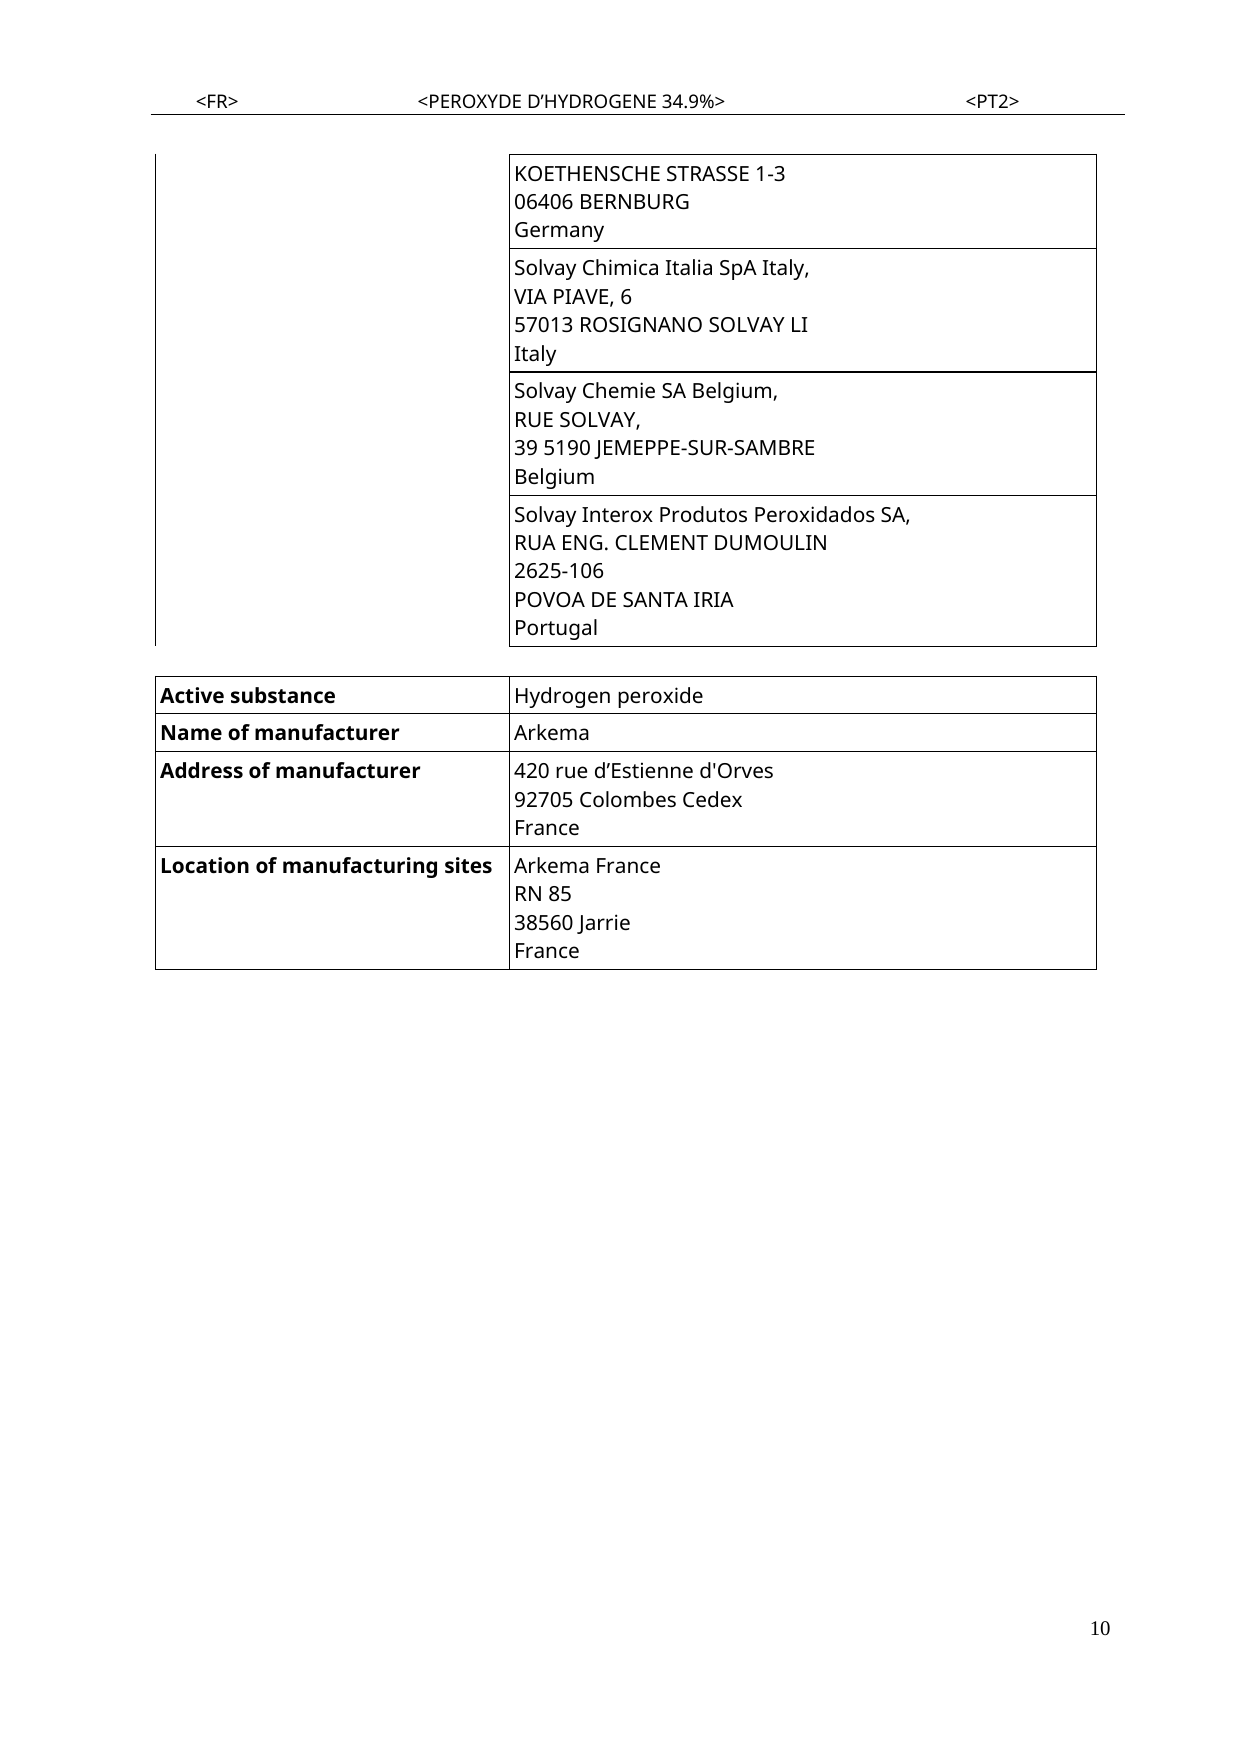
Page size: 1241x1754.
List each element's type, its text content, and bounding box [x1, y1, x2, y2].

table_cell 420 rue d’Estienne d'Orves 92705 Colombes Cedex France [510, 752, 1096, 846]
table_cell Solvay Interox Produtos Peroxidados SA, RUA ENG. CLEMENT DUMOULIN 2625-106 POVOA DE SANTA IRIA Portugal [510, 496, 1096, 646]
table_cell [510, 155, 1096, 248]
table_cell Solvay Chemie SA Belgium, RUE SOLVAY, 39 5190 JEMEPPE-SUR-SAMBRE Belgium [510, 373, 1096, 494]
table_cell Arkema France RN 85 38560 Jarrie France [510, 847, 1096, 969]
table_cell Solvay Chimica Italia SpA Italy, VIA PIAVE, 6 57013 ROSIGNANO SOLVAY LI Italy [510, 249, 1096, 371]
table_cell Arkema [510, 714, 1096, 751]
table_cell Location of manufacturing sites [156, 847, 509, 969]
table_cell Name of manufacturer [156, 714, 509, 751]
table_header Hydrogen peroxide [510, 677, 1096, 713]
table_header Active substance [156, 677, 509, 713]
table_cell Address of manufacturer [156, 752, 509, 846]
